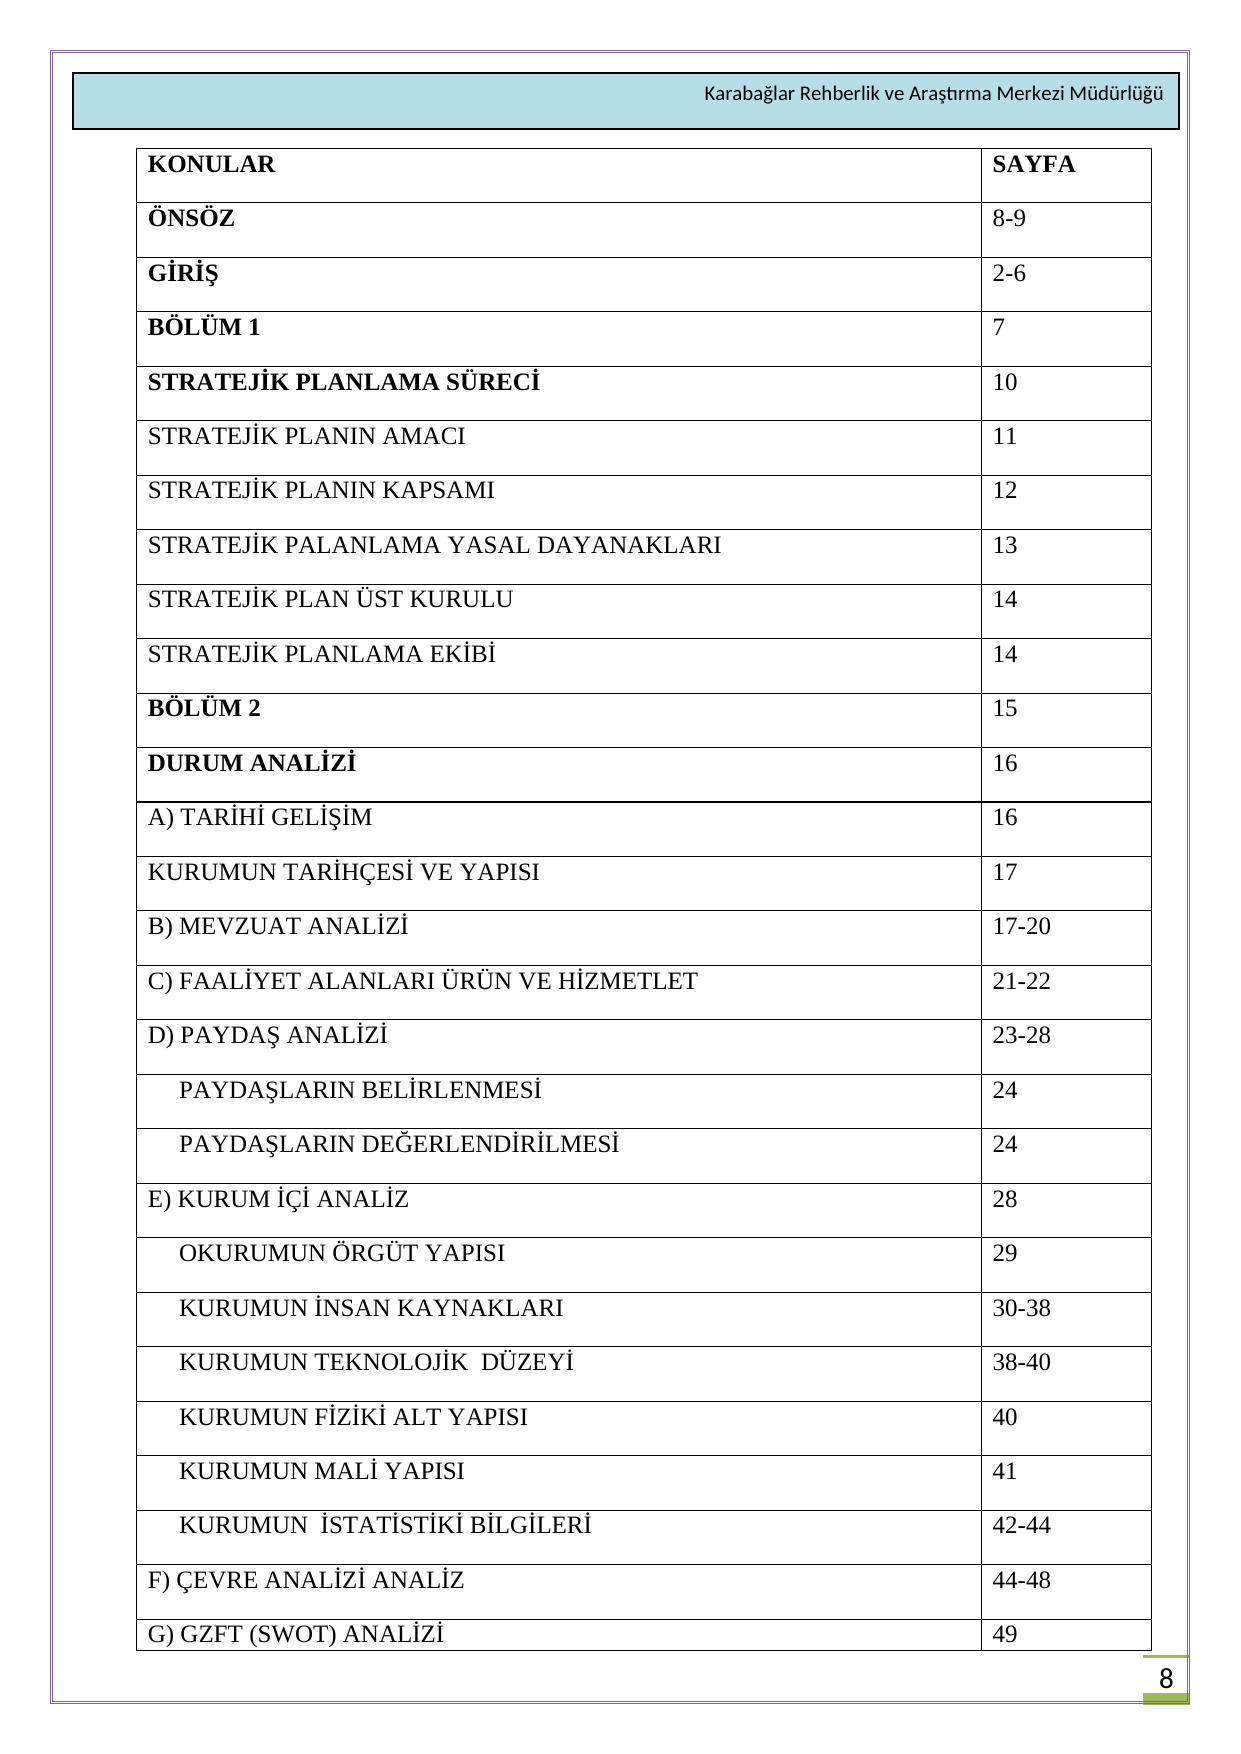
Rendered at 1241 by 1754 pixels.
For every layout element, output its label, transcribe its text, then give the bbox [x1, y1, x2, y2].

table_cell KURUMUN MALİ YAPISI [137, 1456, 981, 1509]
table_cell 16 [982, 803, 1151, 856]
table_cell 7 [982, 312, 1151, 366]
table_cell 24 [982, 1075, 1151, 1128]
table_cell ÖNSÖZ [137, 203, 981, 257]
table_cell 13 [982, 530, 1151, 583]
table_header KONULAR [137, 149, 981, 202]
table_cell 38-40 [982, 1347, 1151, 1401]
table_cell STRATEJİK PLANIN KAPSAMI [137, 476, 981, 529]
table_cell C) FAALİYET ALANLARI ÜRÜN VE HİZMETLET [137, 966, 981, 1019]
table_cell BÖLÜM 2 [137, 694, 981, 747]
table_cell 41 [982, 1456, 1151, 1509]
table_cell 40 [982, 1402, 1151, 1455]
table_cell KURUMUN İNSAN KAYNAKLARI [137, 1293, 981, 1346]
table_cell 49 [982, 1620, 1151, 1649]
table_cell PAYDAŞLARIN DEĞERLENDİRİLMESİ [137, 1129, 981, 1183]
table_cell 44-48 [982, 1565, 1151, 1618]
table_cell 30-38 [982, 1293, 1151, 1346]
table_cell DURUM ANALİZİ [137, 748, 981, 801]
table_cell STRATEJİK PLANLAMA SÜRECİ [137, 367, 981, 420]
table_cell D) PAYDAŞ ANALİZİ [137, 1020, 981, 1074]
table_cell GİRİŞ [137, 258, 981, 311]
table_cell STRATEJİK PALANLAMA YASAL DAYANAKLARI [137, 530, 981, 583]
table_cell KURUMUN TEKNOLOJİK DÜZEYİ [137, 1347, 981, 1401]
table_cell KURUMUN FİZİKİ ALT YAPISI [137, 1402, 981, 1455]
table_cell STRATEJİK PLAN ÜST KURULU [137, 585, 981, 638]
table_cell 17 [982, 857, 1151, 910]
table_cell BÖLÜM 1 [137, 312, 981, 366]
table_cell KURUMUN TARİHÇESİ VE YAPISI [137, 857, 981, 910]
table_cell 23-28 [982, 1020, 1151, 1074]
table_cell 8-9 [982, 203, 1151, 257]
table_cell A) TARİHİ GELİŞİM [137, 803, 981, 856]
table_cell 10 [982, 367, 1151, 420]
table_cell 21-22 [982, 966, 1151, 1019]
table_cell 42-44 [982, 1511, 1151, 1564]
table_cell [137, 1620, 981, 1649]
table_cell 11 [982, 421, 1151, 474]
table_cell 24 [982, 1129, 1151, 1183]
table_cell STRATEJİK PLANLAMA EKİBİ [137, 639, 981, 692]
table_cell PAYDAŞLARIN BELİRLENMESİ [137, 1075, 981, 1128]
table_cell B) MEVZUAT ANALİZİ [137, 911, 981, 965]
table_cell 2-6 [982, 258, 1151, 311]
table_cell 12 [982, 476, 1151, 529]
table_cell 15 [982, 694, 1151, 747]
table_cell E) KURUM İÇİ ANALİZ [137, 1184, 981, 1237]
table_cell 17-20 [982, 911, 1151, 965]
table_cell KURUMUN İSTATİSTİKİ BİLGİLERİ [137, 1511, 981, 1564]
table_cell OKURUMUN ÖRGÜT YAPISI [137, 1238, 981, 1292]
table_cell 14 [982, 639, 1151, 692]
table_cell 28 [982, 1184, 1151, 1237]
table_cell 29 [982, 1238, 1151, 1292]
table_cell 16 [982, 748, 1151, 801]
table_cell F) ÇEVRE ANALİZİ ANALİZ [137, 1565, 981, 1618]
table_cell STRATEJİK PLANIN AMACI [137, 421, 981, 474]
table_cell 14 [982, 585, 1151, 638]
table_header SAYFA [982, 149, 1151, 202]
